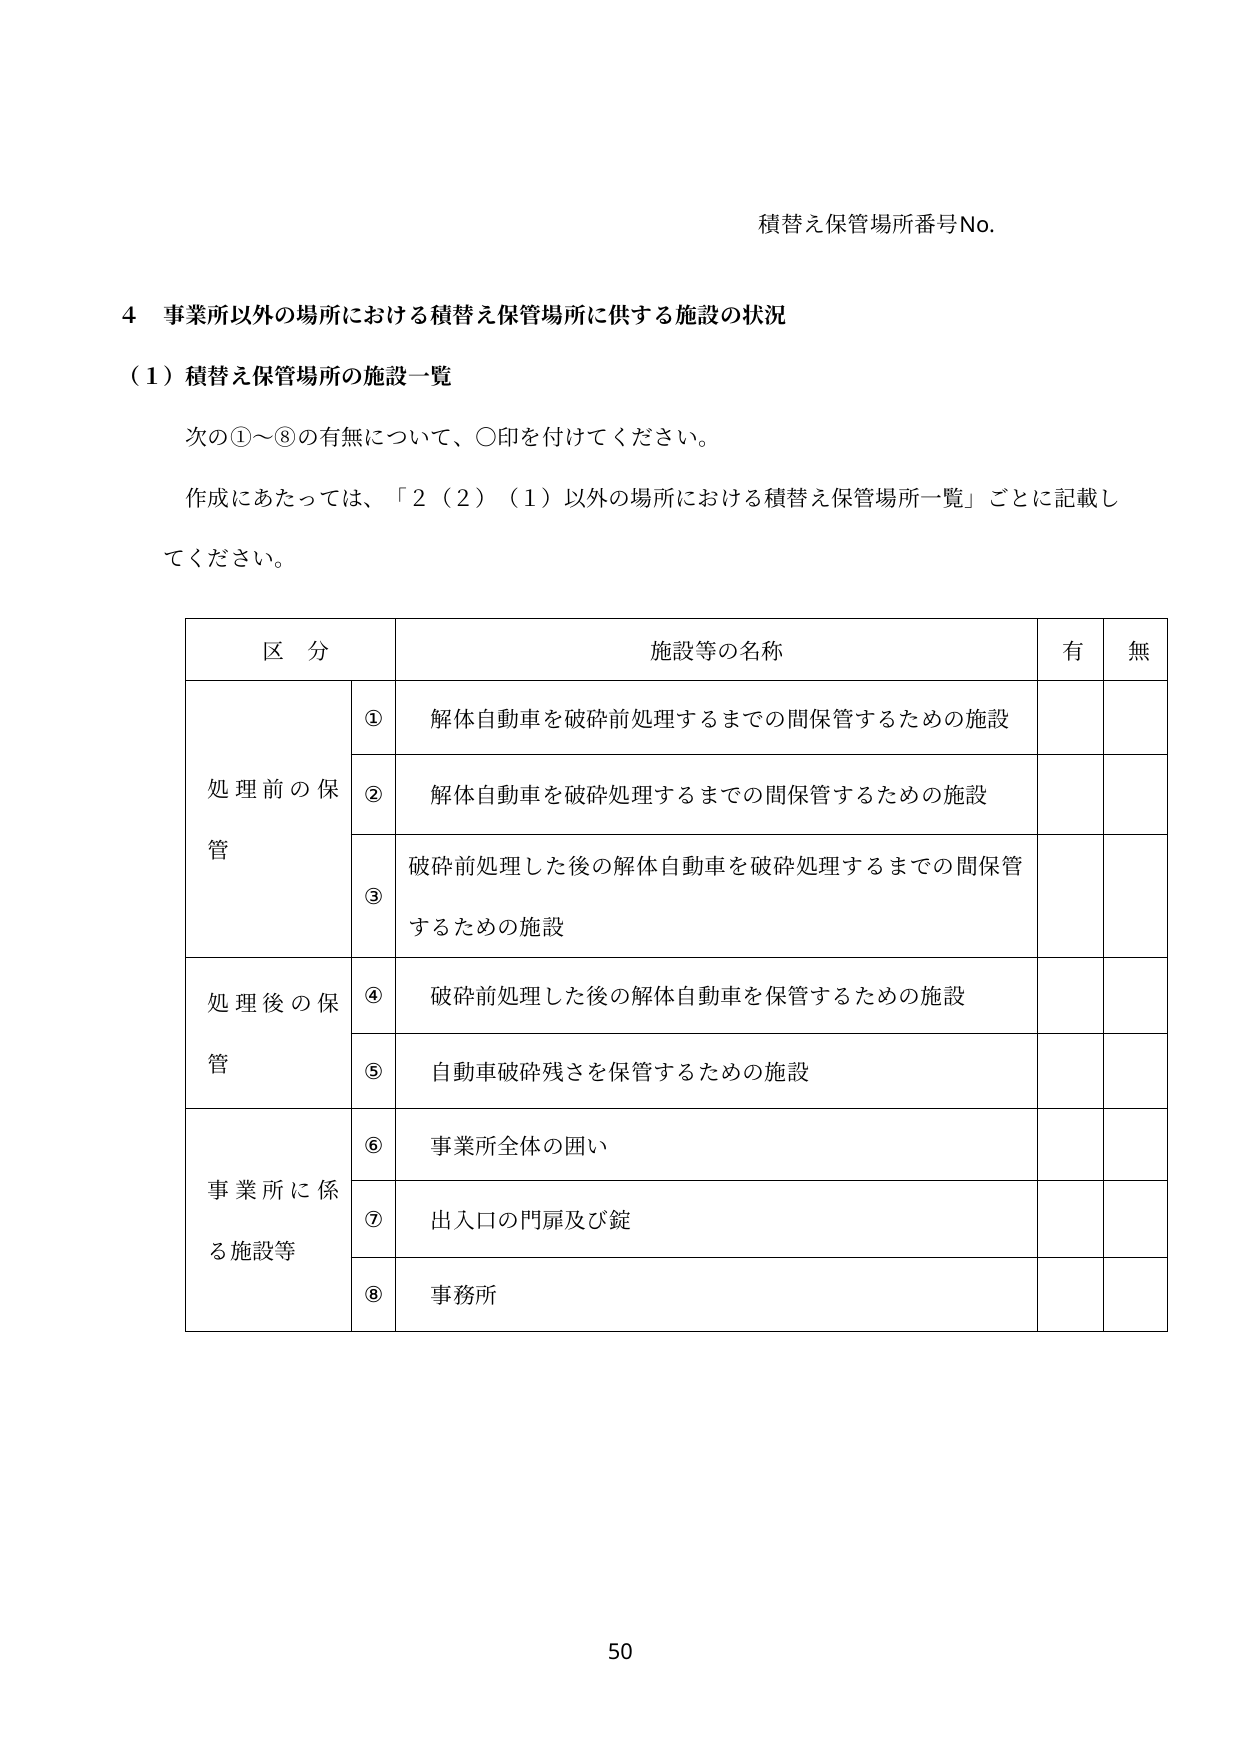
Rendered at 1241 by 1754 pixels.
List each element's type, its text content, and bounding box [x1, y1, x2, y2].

table_cell ① [352, 681, 395, 754]
table_cell [1038, 1258, 1103, 1331]
table_cell 事業所に係る施設等 [186, 1109, 351, 1331]
text （１）積替え保管場所の施設一覧 [118, 344, 1122, 405]
table_cell ② [352, 755, 395, 834]
table_cell 処理後の保管 [186, 958, 351, 1108]
table_cell 出入口の門扉及び錠 [396, 1181, 1037, 1257]
text 次の①～⑧の有無について、○印を付けてください。 [118, 405, 1122, 466]
table_cell [1104, 958, 1167, 1033]
table_cell 破砕前処理した後の解体自動車を保管するための施設 [396, 958, 1037, 1033]
table_cell [1104, 755, 1167, 834]
table_header 有 [1038, 619, 1103, 680]
table_cell ⑥ [352, 1109, 395, 1180]
table_cell ⑧ [352, 1258, 395, 1331]
table_cell [1104, 1109, 1167, 1180]
table_cell [1038, 681, 1103, 754]
table_cell 解体自動車を破砕処理するまでの間保管するための施設 [396, 755, 1037, 834]
table_cell [1104, 681, 1167, 754]
table_cell 処理前の保管 [186, 681, 351, 957]
text 作成にあたっては、「２（２）（１）以外の場所における積替え保管場所一覧」ごとに記載してください。 [118, 466, 1122, 588]
table_cell ④ [352, 958, 395, 1033]
text 積替え保管場所番号No. [118, 192, 1004, 253]
table_cell ③ [352, 835, 395, 957]
table_cell [1038, 755, 1103, 834]
table_cell [1104, 1258, 1167, 1331]
table_header 施設等の名称 [396, 619, 1037, 680]
table_cell [1038, 1181, 1103, 1257]
table_header 区 分 [186, 619, 395, 680]
table_cell [1038, 1109, 1103, 1180]
table_cell [1104, 1181, 1167, 1257]
table_cell 事業所全体の囲い [396, 1109, 1037, 1180]
table_cell [1104, 1034, 1167, 1108]
table_cell [1104, 835, 1167, 957]
table_cell ⑤ [352, 1034, 395, 1108]
table_cell 破砕前処理した後の解体自動車を破砕処理するまでの間保管するための施設 [396, 835, 1037, 957]
table_cell [1038, 1034, 1103, 1108]
table_cell ⑦ [352, 1181, 395, 1257]
table_cell 解体自動車を破砕前処理するまでの間保管するための施設 [396, 681, 1037, 754]
text ４ 事業所以外の場所における積替え保管場所に供する施設の状況 [118, 284, 1122, 344]
table_cell [1038, 835, 1103, 957]
table_cell [1038, 958, 1103, 1033]
table_cell 自動車破砕残さを保管するための施設 [396, 1034, 1037, 1108]
table_header 無 [1104, 619, 1167, 680]
table_cell 事務所 [396, 1258, 1037, 1331]
